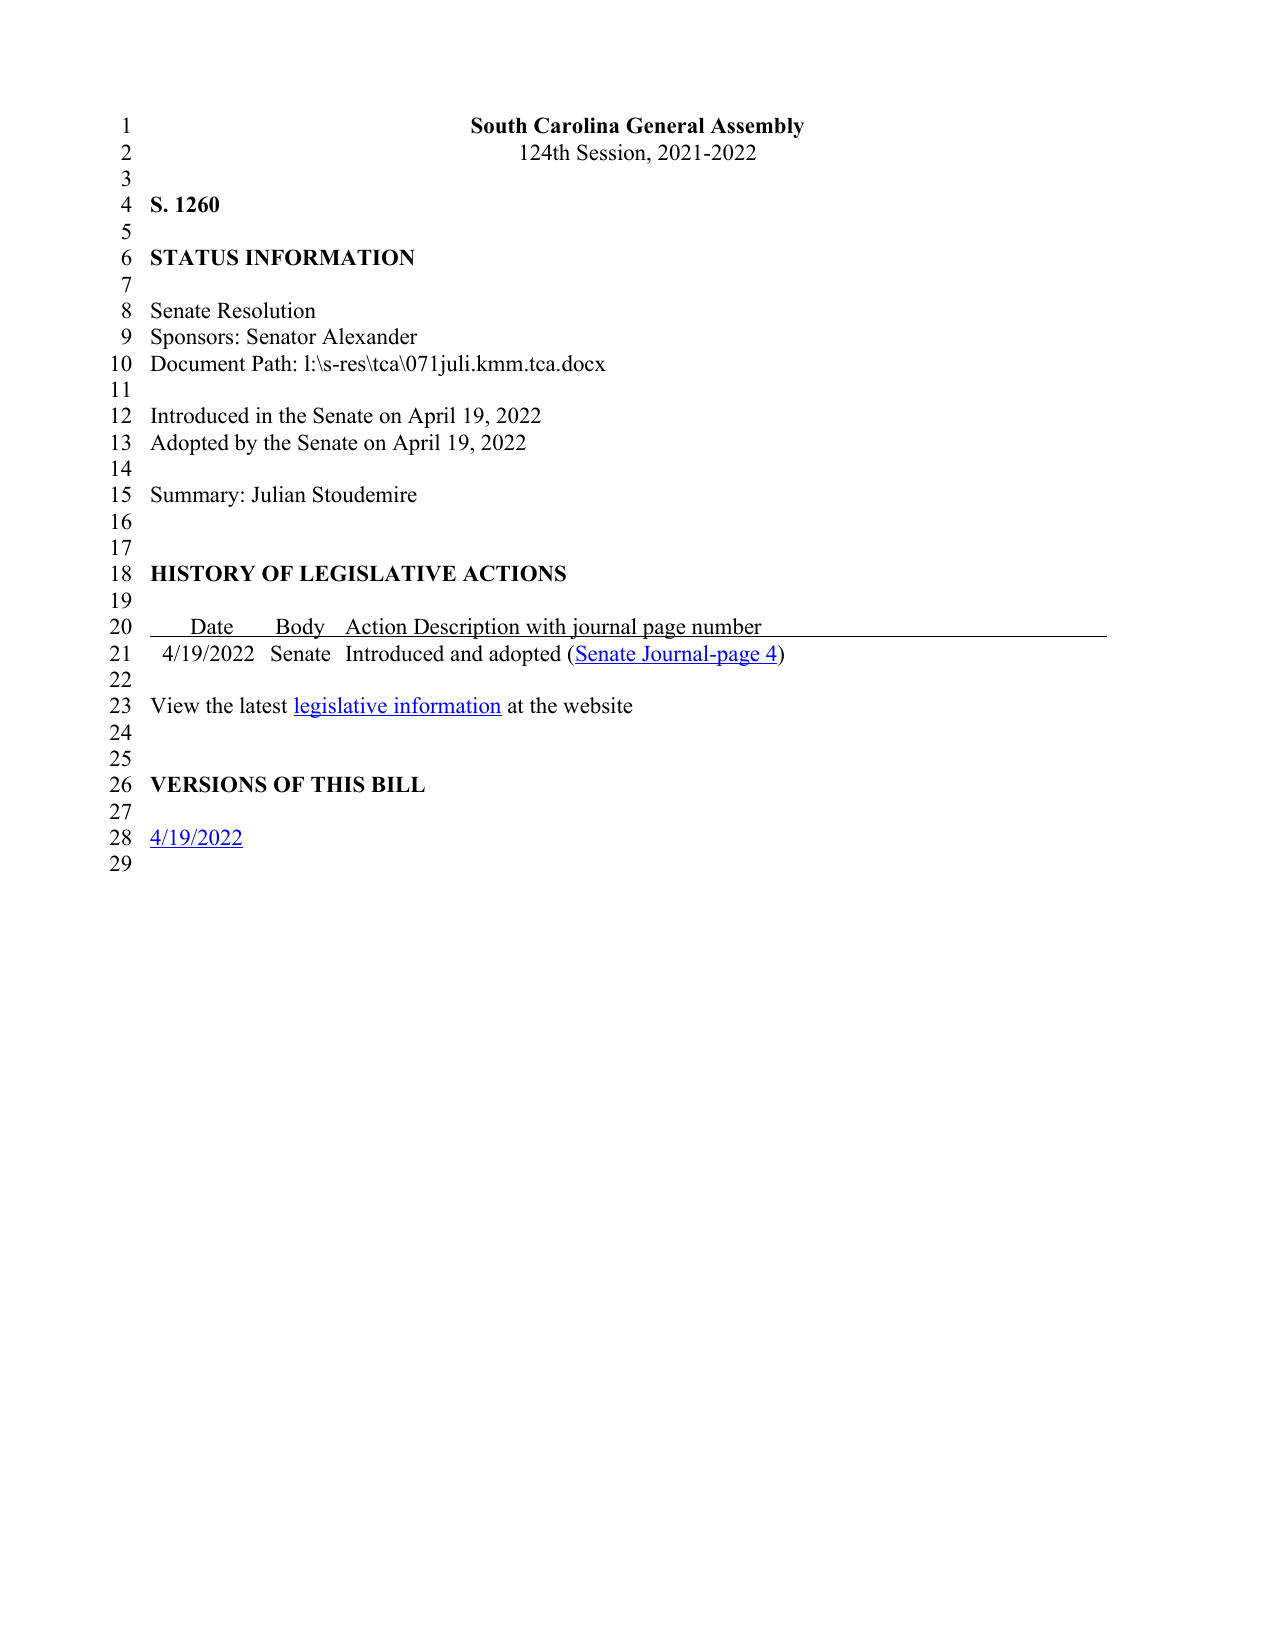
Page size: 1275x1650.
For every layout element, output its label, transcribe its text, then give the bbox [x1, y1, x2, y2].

text Sponsors: Senator Alexander [150, 323, 1125, 350]
text Introduced in the Senate on April 19, 2022 [150, 402, 1125, 429]
text View the latest legislative information at the website [150, 692, 1125, 719]
text VERSIONS OF THIS BILL [150, 771, 1125, 798]
text 4/19/2022 [150, 824, 1125, 850]
text 4/19/2022 Senate Introduced and adopted (Senate Journal-page 4) [150, 639, 1125, 666]
text 124th Session, 2021-2022 [150, 139, 1125, 165]
text Senate Resolution [150, 297, 1125, 323]
text Document Path: l:\s-res\tca\071juli.kmm.tca.docx [150, 350, 1125, 376]
text South Carolina General Assembly [150, 112, 1125, 139]
text STATUS INFORMATION [150, 244, 1125, 271]
text Summary: Julian Stoudemire [150, 481, 1125, 508]
text Date Body Action Description with journal page number [150, 613, 1125, 639]
text S. 1260 [150, 192, 1125, 218]
text HISTORY OF LEGISLATIVE ACTIONS [150, 561, 1125, 587]
text Adopted by the Senate on April 19, 2022 [150, 429, 1125, 455]
